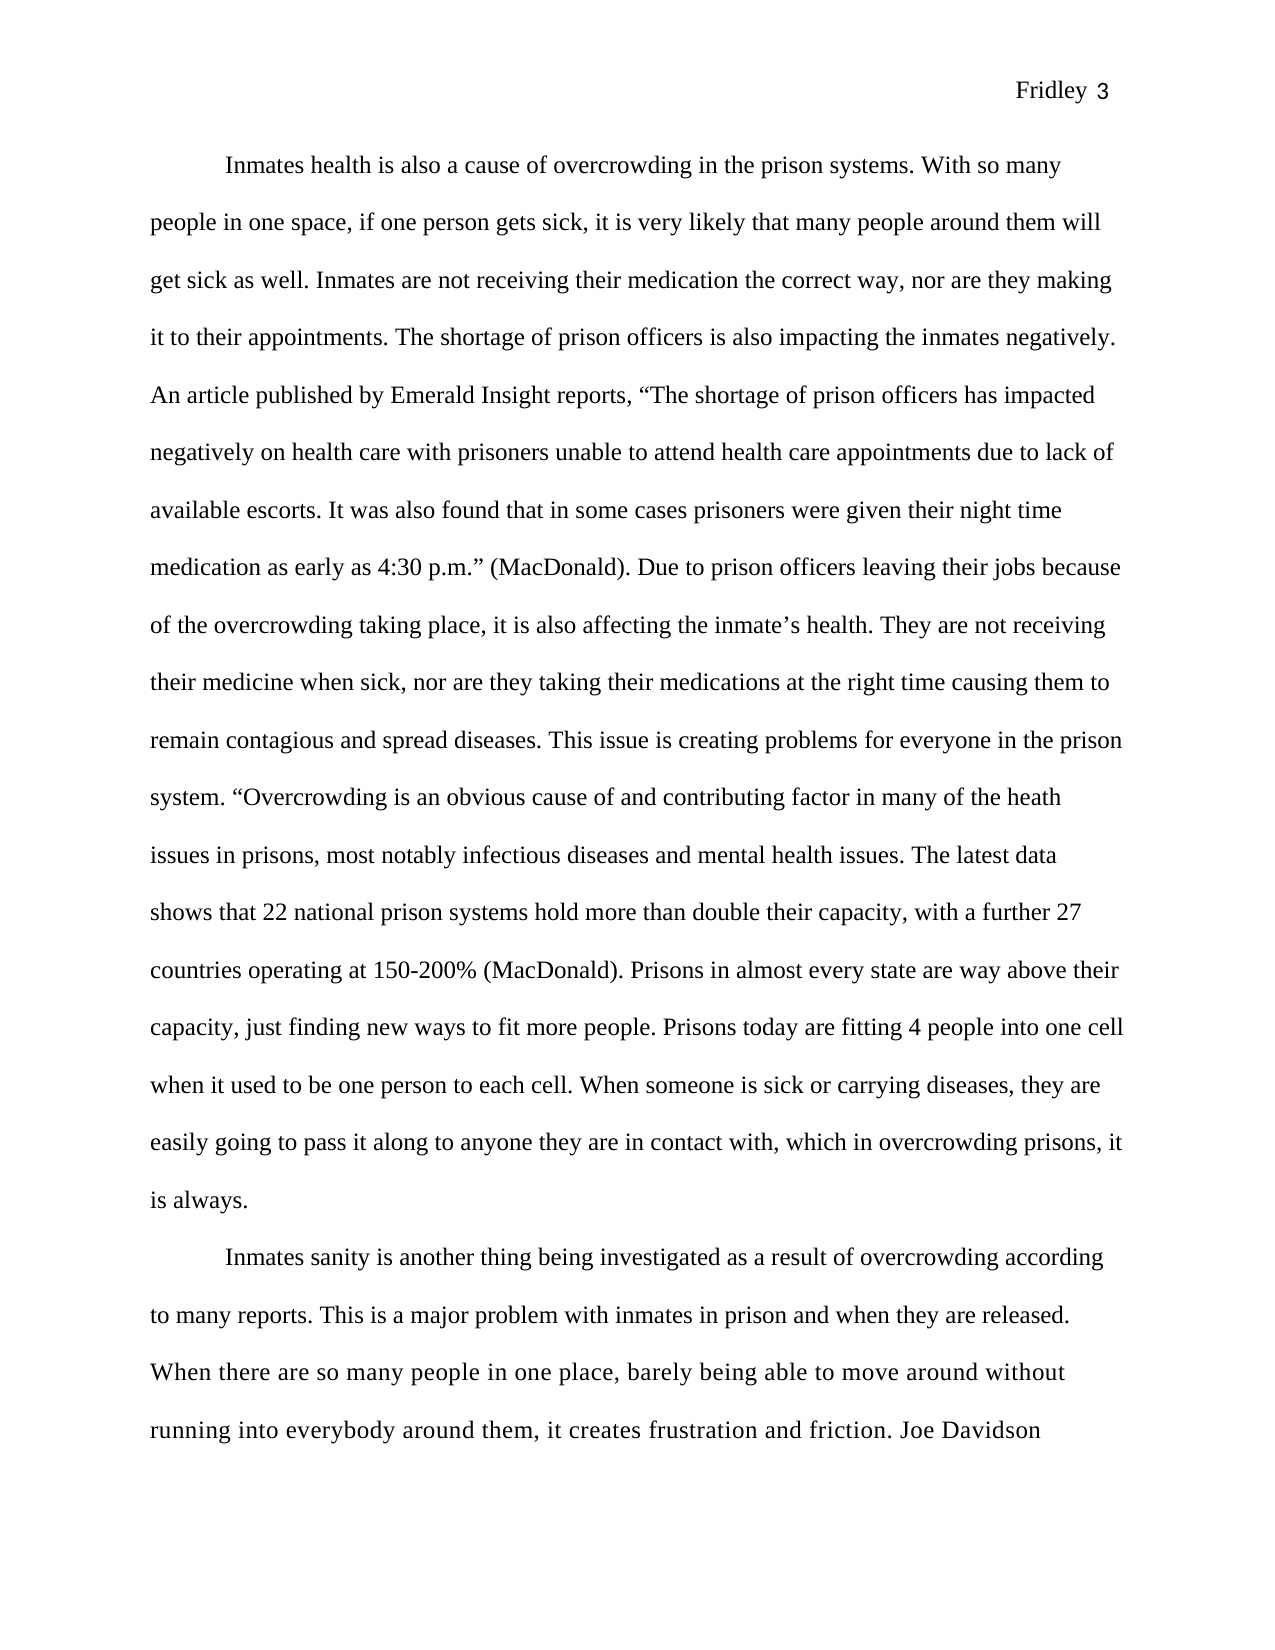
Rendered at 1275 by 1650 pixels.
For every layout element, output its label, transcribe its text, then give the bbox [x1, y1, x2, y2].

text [150, 1242, 1125, 1444]
text Inmates health is also a cause of overcrowding in the prison systems. With so many people in one space, if one person gets sick, it is very likely that many people around them will get sick as well. Inmates are not receiving their medication the correct way, nor are they making it to their appointments. The shortage of prison officers is also impacting the inmates negatively. An article published by Emerald Insight reports, “The shortage of prison officers has impacted negatively on health care with prisoners unable to attend health care appointments due to lack of available escorts. It was also found that in some cases prisoners were given their night time medication as early as 4:30 p.m.” (MacDonald). Due to prison officers leaving their jobs because of the overcrowding taking place, it is also affecting the inmate’s health. They are not receiving their medicine when sick, nor are they taking their medications at the right time causing them to remain contagious and spread diseases. This issue is creating problems for everyone in the prison system. “Overcrowding is an obvious cause of and contributing factor in many of the heath issues in prisons, most notably infectious diseases and mental health issues. The latest data shows that 22 national prison systems hold more than double their capacity, with a further 27 countries operating at 150-200% (MacDonald). Prisons in almost every state are way above their capacity, just finding new ways to fit more people. Prisons today are fitting 4 people into one cell when it used to be one person to each cell. When someone is sick or carrying diseases, they are easily going to pass it along to anyone they are in contact with, which in overcrowding prisons, it is always. [150, 150, 1125, 1214]
